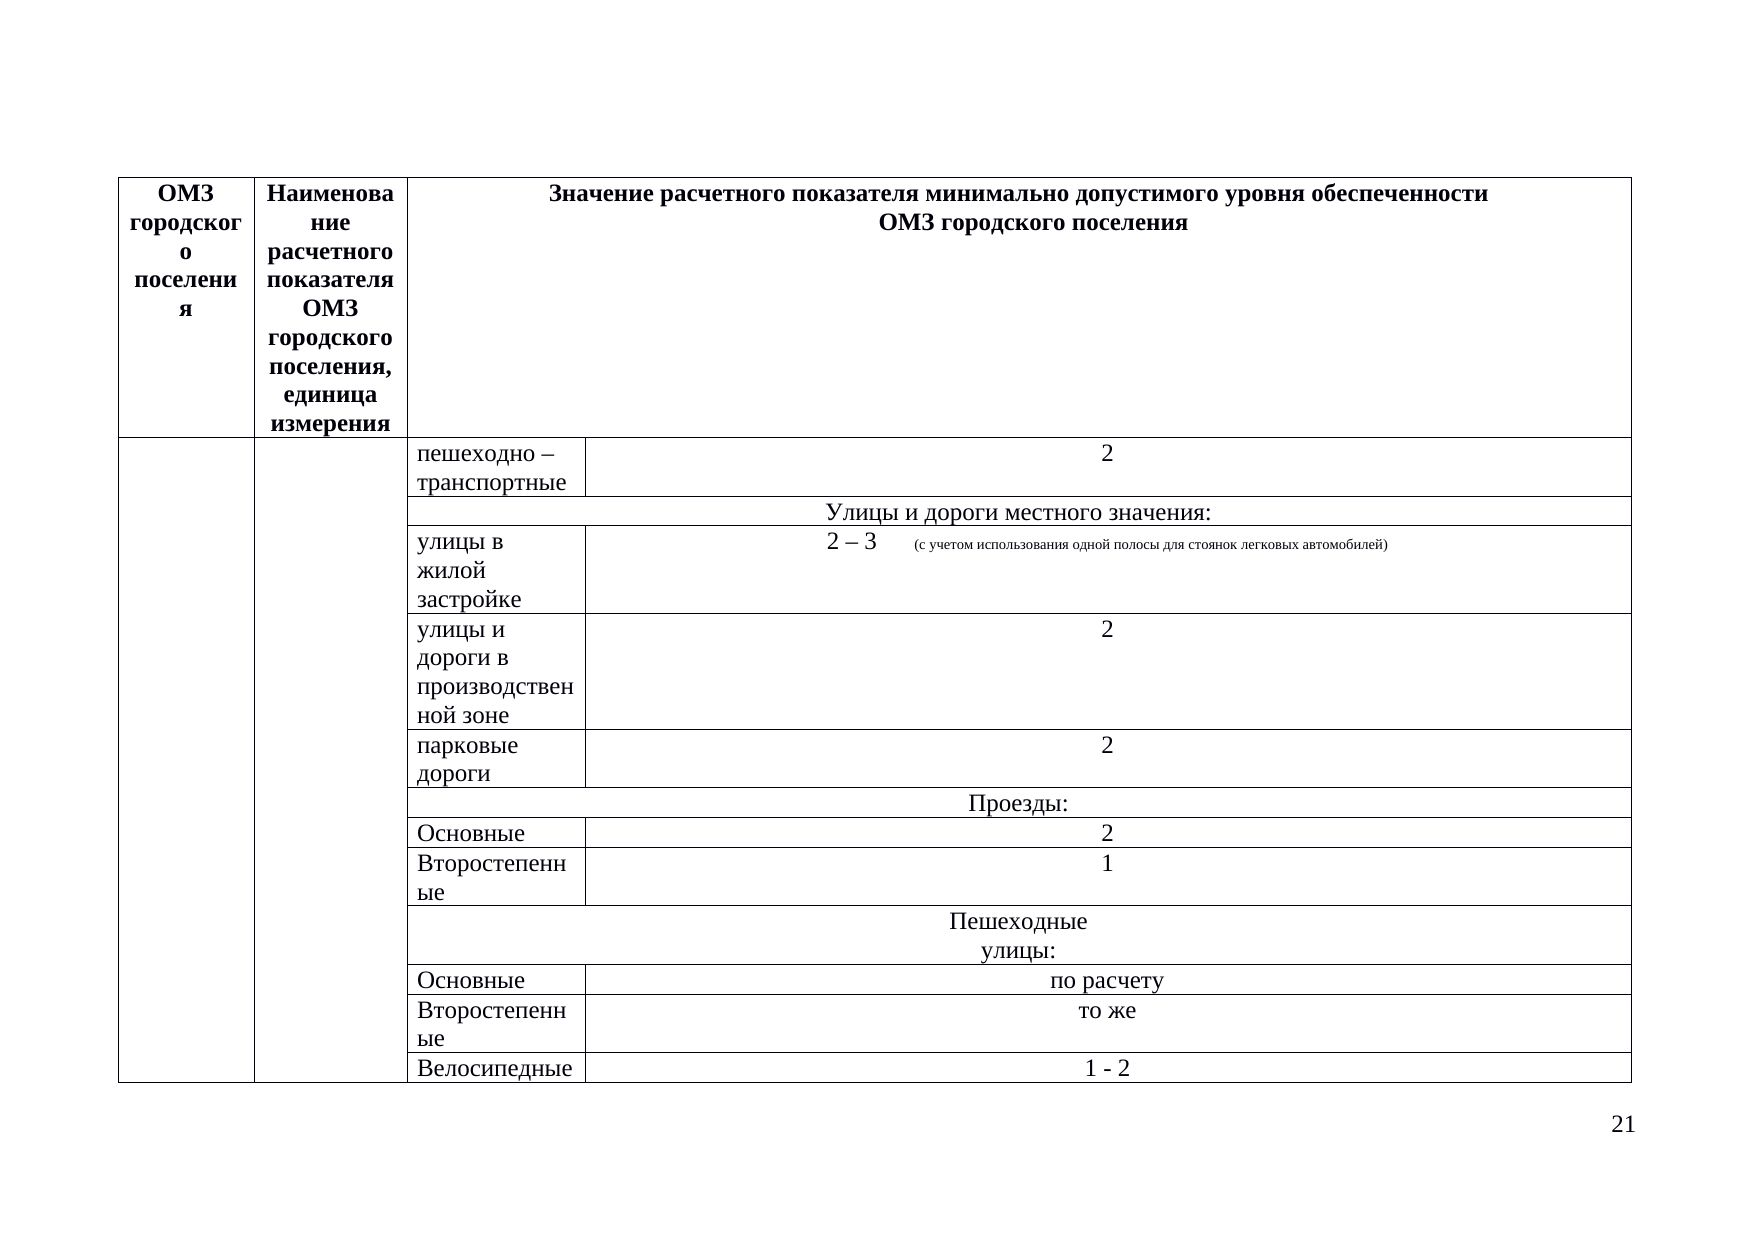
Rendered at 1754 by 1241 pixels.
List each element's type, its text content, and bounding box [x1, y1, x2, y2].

table_cell то же [586, 995, 1631, 1052]
table_cell 2 [586, 818, 1631, 847]
table_cell 1 [586, 848, 1631, 905]
table_cell Проезды: [408, 788, 1631, 817]
table_cell 2 – 3 (с учетом использования одной полосы для стоянок легковых автомобилей) [586, 526, 1631, 613]
table_cell 2 [586, 438, 1631, 496]
table_cell пешеходно – транспортные [408, 438, 585, 496]
table_cell Основные [408, 818, 585, 847]
table_cell Второстепенные [408, 995, 585, 1052]
table_cell улицы и дороги в производственной зоне [408, 614, 585, 729]
table_cell Велосипедные дорожки [408, 1053, 585, 1082]
table_header ОМЗ городского поселения [119, 178, 254, 437]
table_header Наименование расчетного показателя ОМЗ городского поселения, единица измерения [255, 178, 407, 437]
table_cell улицы в жилой застройке [408, 526, 585, 613]
table_cell Улицы и дороги местного значения: [408, 497, 1631, 525]
table_header Значение расчетного показателя минимально допустимого уровня обеспеченности ОМЗ городского поселения [408, 178, 1631, 437]
table_cell 1 - 2 [586, 1053, 1631, 1082]
table_cell парковые дороги [408, 730, 585, 787]
table_cell 2 [586, 614, 1631, 729]
table_cell Основные [408, 965, 585, 994]
table_cell Второстепенные [408, 848, 585, 905]
table_cell 2 [586, 730, 1631, 787]
table_cell Пешеходные улицы: [408, 906, 1631, 964]
table_cell по расчету [586, 965, 1631, 994]
